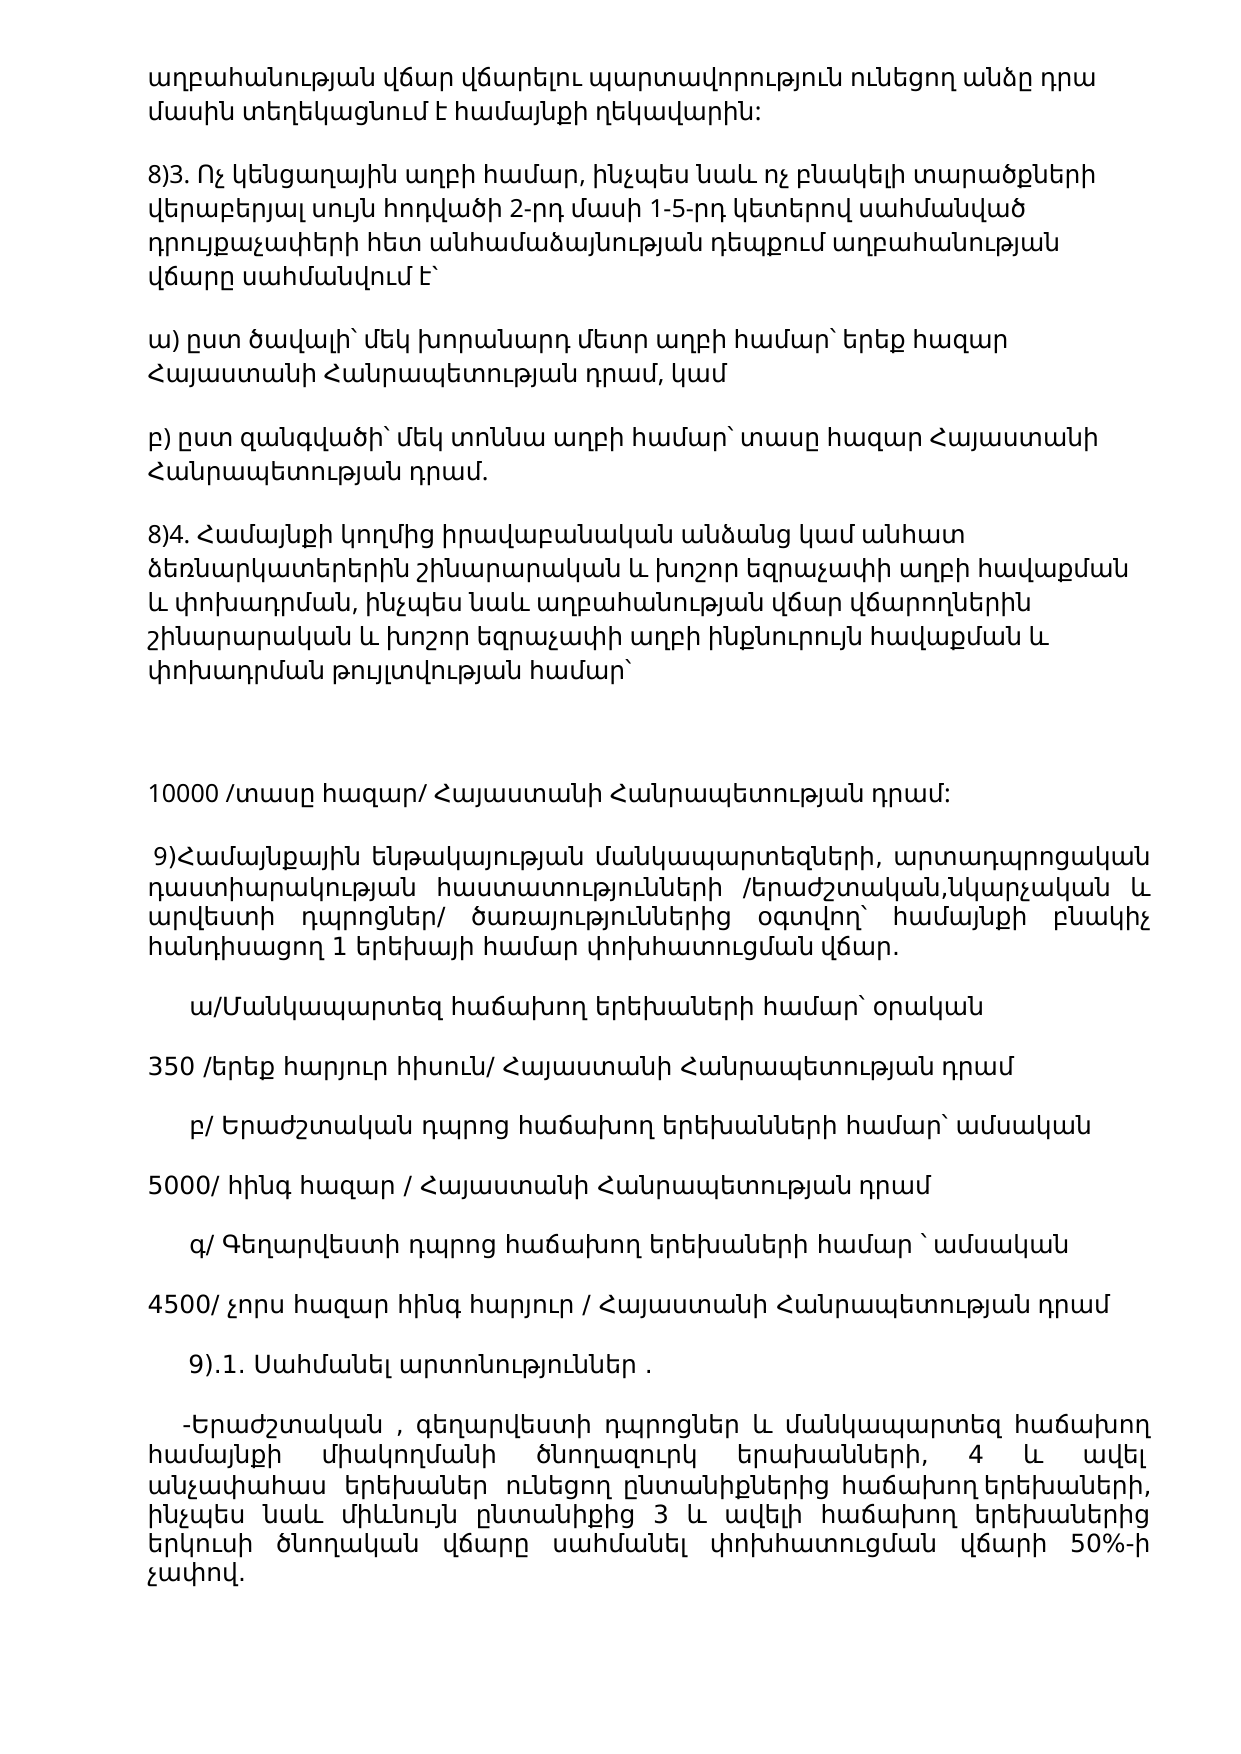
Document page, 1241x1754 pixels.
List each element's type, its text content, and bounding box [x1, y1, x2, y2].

text բ/ Երաժշտական դպրոց հաճախող երեխանների համար՝ ամսական [147, 1110, 1151, 1141]
text 10000 /տասը հազար/ Հայաստանի Հանրապետության դրամ: [147, 776, 1151, 810]
text 4500/ չորս հազար հինգ հարյուր / Հայաստանի Հանրապետության դրամ [147, 1289, 1151, 1320]
text 5000/ հինգ հազար / Հայաստանի Հանրապետության դրամ [147, 1170, 1151, 1201]
text 350 /երեք հարյուր հիսուն/ Հայաստանի Հանրապետության դրամ [147, 1051, 1151, 1081]
text 8)4. Համայնքի կողմից իրավաբանական անձանց կամ անհատ ձեռնարկատերերին շինարարական և խոշոր եզրաչափի աղբի հավաքման և փոխադրման, ինչպես նաև աղբահանության վճար վճարողներին շինարարական և խոշոր եզրաչափի աղբի ինքնուրույն հավաքման և փոխադրման թույլտվության համար՝ [147, 516, 1151, 687]
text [147, 59, 1151, 127]
text ա) ըստ ծավալի՝ մեկ խորանարդ մետր աղբի համար՝ երեք հազար Հայաստանի Հանրապետության դրամ, կամ [147, 322, 1151, 390]
text 8)3. Ոչ կենցաղային աղբի համար, ինչպես նաև ոչ բնակելի տարածքների վերաբերյալ սույն հոդվածի 2-րդ մասի 1-5-րդ կետերով սահմանված դրույքաչափերի հետ անհամաձայնության դեպքում աղբահանության վճարը սահմանվում է` [147, 156, 1151, 293]
text ա/Մանկապարտեզ հաճախող երեխաների համար՝ օրական [147, 991, 1151, 1021]
text 9)Համայնքային ենթակայության մանկապարտեզների, արտադպրոցական դաստիարակության հաստատությունների /երաժշտական,նկարչական և արվեստի դպրոցներ/ ծառայություններից օգտվող՝ համայնքի բնակիչ հանդիսացող 1 երեխայի համար փոխհատուցման վճար. [147, 839, 1151, 962]
text -Երաժշտական , գեղարվեստի դպրոցներ և մանկապարտեզ հաճախող համայնքի միակողմանի ծնողազուրկ երախանների, 4 և ավել անչափահաս երեխաներ ունեցող ընտանիքներից հաճախող երեխաների, ինչպես նաև միևնույն ընտանիքից 3 և ավելի հաճախող երեխաներից երկուսի ծնողական վճարը սահմանել փոխհատուցման վճարի 50%-ի չափով. [147, 1409, 1151, 1588]
text 9).1. Սահմանել արտոնություններ . [147, 1349, 1151, 1379]
text բ) ըստ զանգվածի՝ մեկ տոննա աղբի համար՝ տասը հազար Հայաստանի Հանրապետության դրամ. [147, 419, 1151, 487]
text գ/ Գեղարվեստի դպրոց հաճախող երեխաների համար ՝ ամսական [147, 1230, 1151, 1260]
